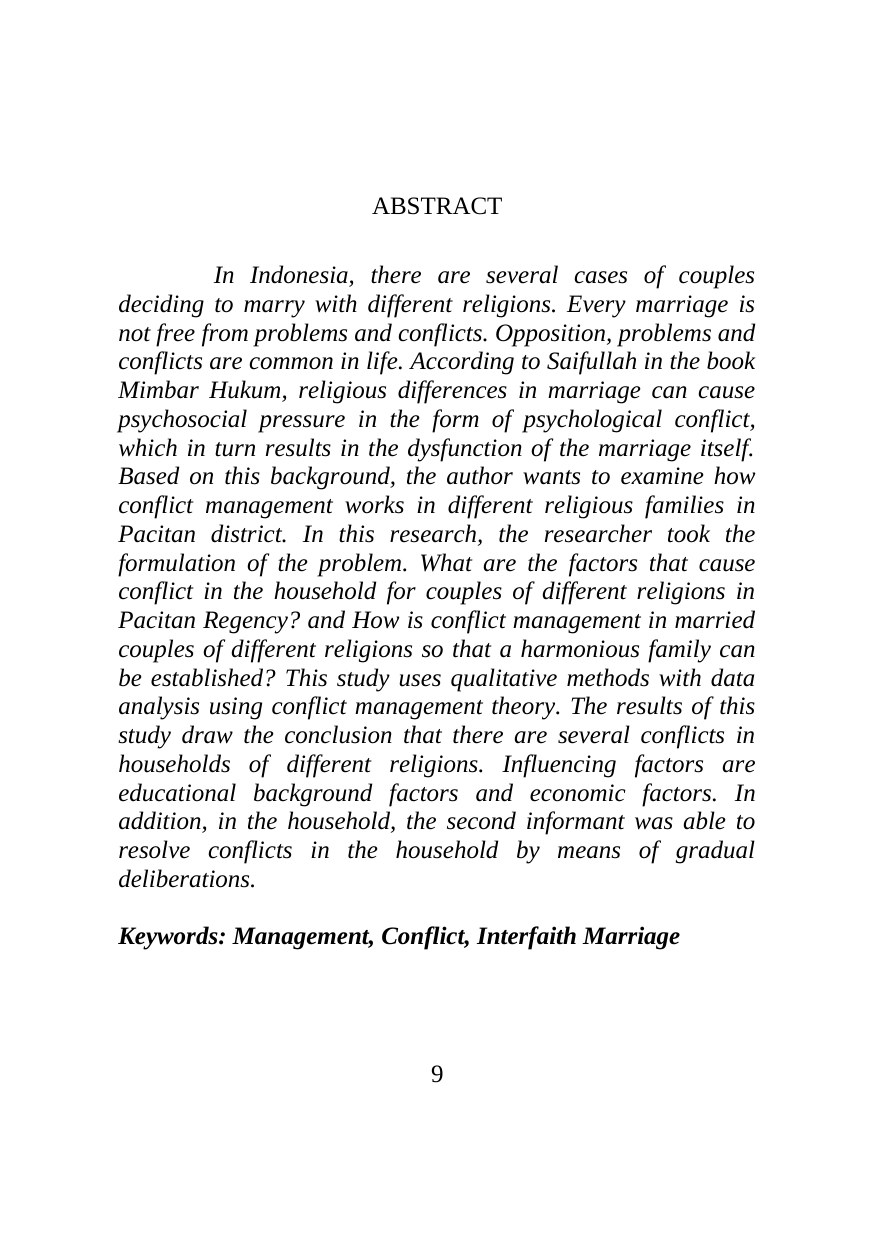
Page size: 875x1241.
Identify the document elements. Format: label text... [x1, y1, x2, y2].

text Keywords: Management, Conflict, Interfaith Marriage [118, 921, 756, 950]
text ABSTRACT [118, 179, 756, 220]
text In Indonesia, there are several cases of couples deciding to marry with different religions. Every marriage is not free from problems and conflicts. Opposition, problems and conflicts are common in life. According to Saifullah in the book Mimbar Hukum, religious differences in marriage can cause psychosocial pressure in the form of psychological conflict, which in turn results in the dysfunction of the marriage itself. Based on this background, the author wants to examine how conflict management works in different religious families in Pacitan district. In this research, the researcher took the formulation of the problem. What are the factors that cause conflict in the household for couples of different religions in Pacitan Regency? and How is conflict management in married couples of different religions so that a harmonious family can be established? This study uses qualitative methods with data analysis using conflict management theory. The results of this study draw the conclusion that there are several conflicts in households of different religions. Influencing factors are educational background factors and economic factors. In addition, in the household, the second informant was able to resolve conflicts in the household by means of gradual deliberations. [118, 260, 756, 893]
